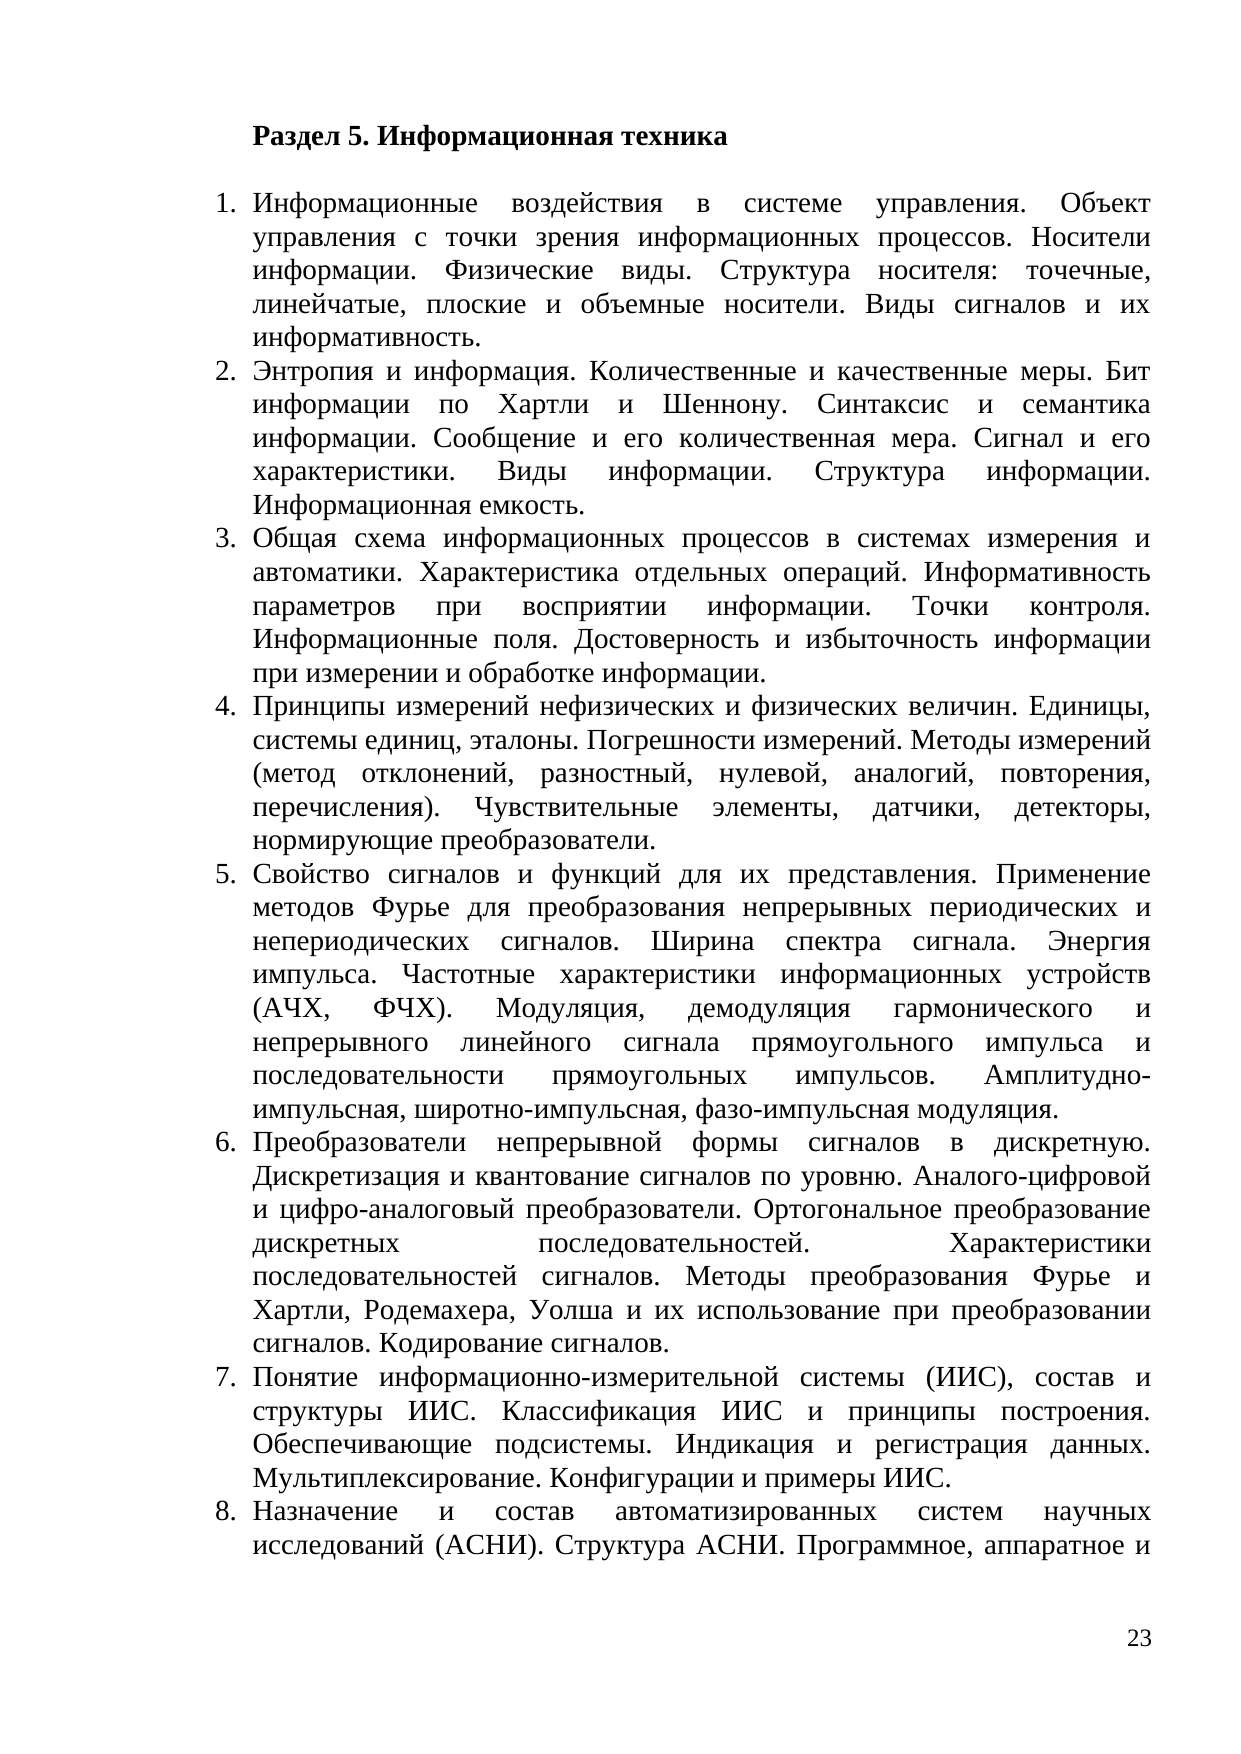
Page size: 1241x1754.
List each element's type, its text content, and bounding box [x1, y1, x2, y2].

list Преобразователи непрерывной формы сигналов в дискретную. Дискретизация и квантование сигналов по уровню. Аналого-цифровой и цифро-аналоговый преобразователи. Ортогональное преобразование дискретных последовательностей. Характеристики последовательностей сигналов. Методы преобразования Фурье и Хартли, Родемахера, Уолша и их использование при преобразовании сигналов. Кодирование сигналов. [215, 1124, 1152, 1359]
list Общая схема информационных процессов в системах измерения и автоматики. Характеристика отдельных операций. Информативность параметров при восприятии информации. Точки контроля. Информационные поля. Достоверность и избыточность информации при измерении и обработке информации. [215, 521, 1152, 688]
list Свойство сигналов и функций для их представления. Применение методов Фурье для преобразования непрерывных периодических и непериодических сигналов. Ширина спектра сигнала. Энергия импульса. Частотные характеристики информационных устройств (АЧХ, ФЧХ). Модуляция, демодуляция гармонического и непрерывного линейного сигнала прямоугольного импульса и последовательности прямоугольных импульсов. Амплитудно-импульсная, широтно-импульсная, фазо-импульсная модуляция. [215, 856, 1152, 1124]
list Информационные воздействия в системе управления. Объект управления с точки зрения информационных процессов. Носители информации. Физические виды. Структура носителя: точечные, линейчатые, плоские и объемные носители. Виды сигналов и их информативность. [215, 185, 1152, 353]
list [215, 1493, 1152, 1560]
list Понятие информационно-измерительной системы (ИИС), состав и структуры ИИС. Классификация ИИС и принципы построения. Обеспечивающие подсистемы. Индикация и регистрация данных. Мультиплексирование. Конфигурации и примеры ИИС. [215, 1359, 1152, 1493]
list Принципы измерений нефизических и физических величин. Единицы, системы единиц, эталоны. Погрешности измерений. Методы измерений (метод отклонений, разностный, нулевой, аналогий, повторения, перечисления). Чувствительные элементы, датчики, детекторы, нормирующие преобразователи. [215, 688, 1152, 856]
list Энтропия и информация. Количественные и качественные меры. Бит информации по Хартли и Шеннону. Синтаксис и семантика информации. Сообщение и его количественная мера. Сигнал и его характеристики. Виды информации. Структура информации. Информационная емкость. [215, 353, 1152, 521]
text Раздел 5. Информационная техника [252, 118, 1155, 152]
